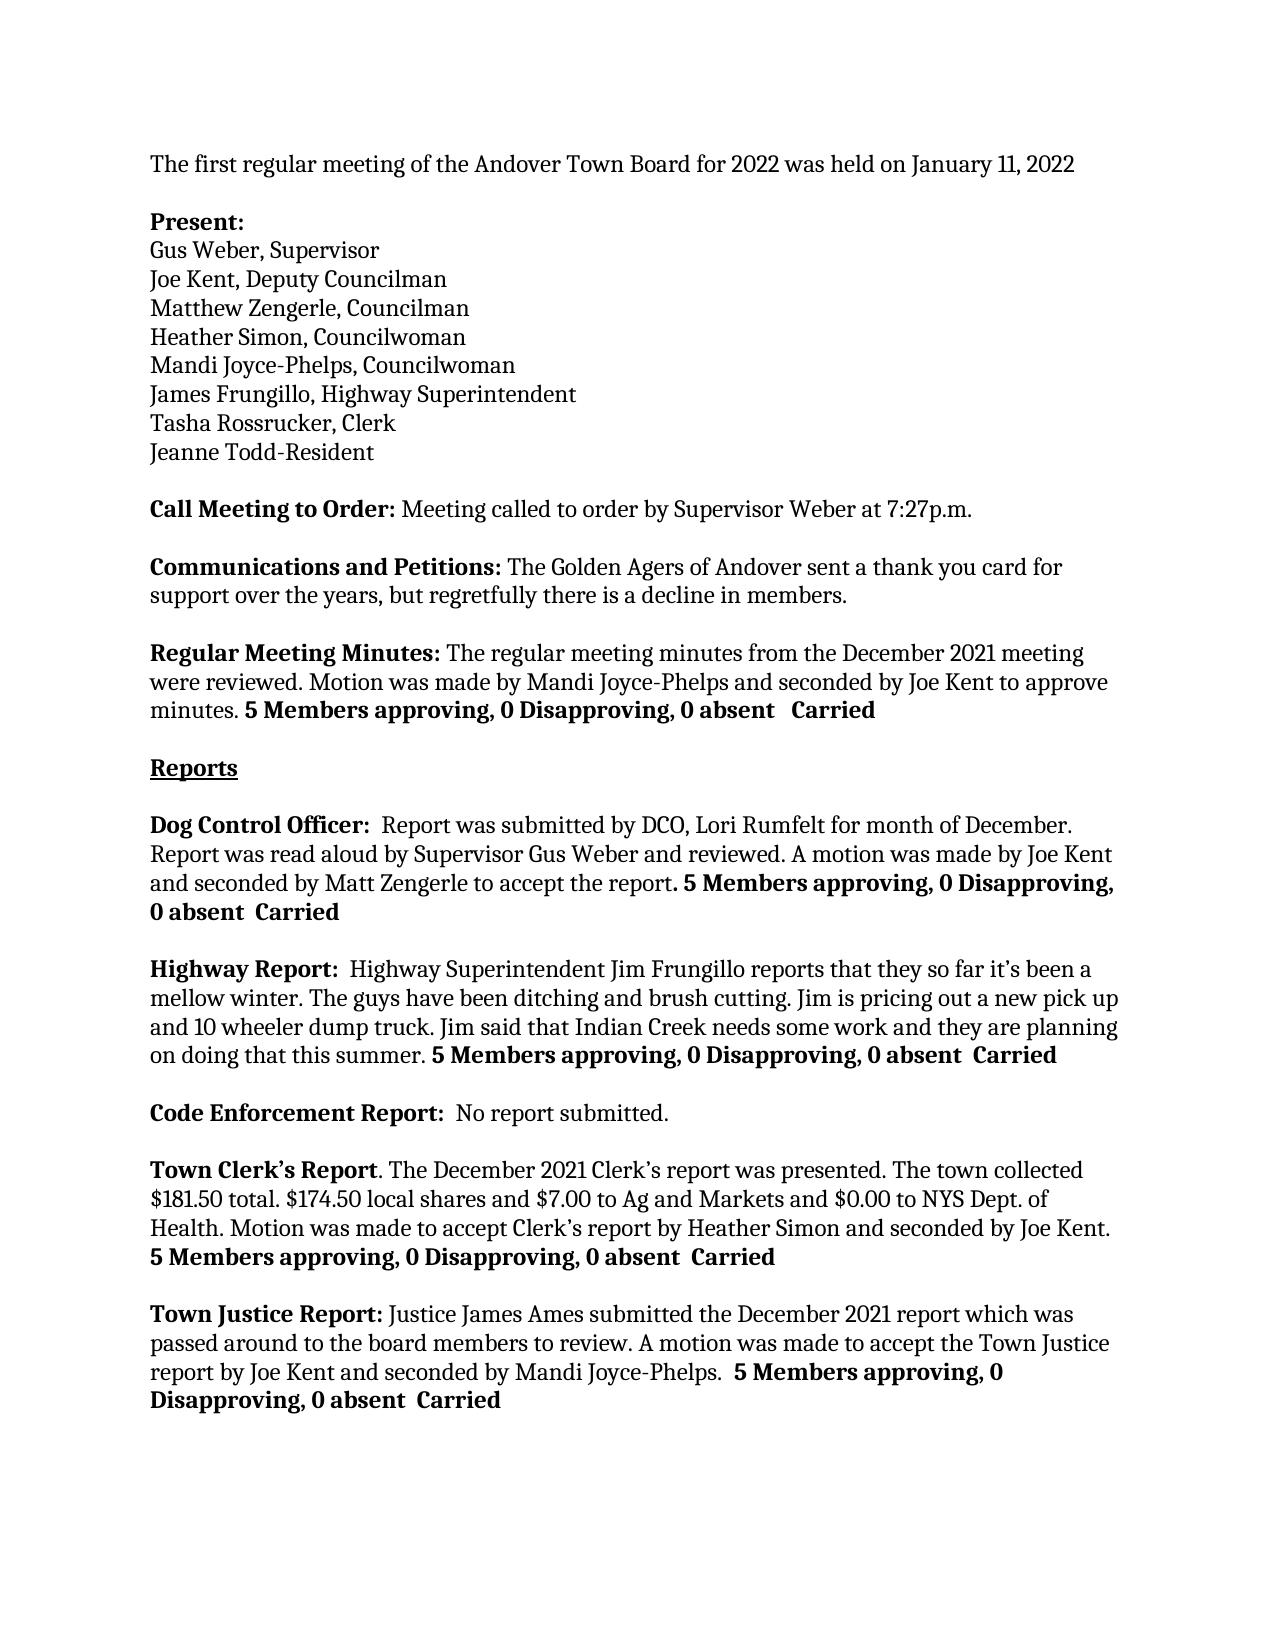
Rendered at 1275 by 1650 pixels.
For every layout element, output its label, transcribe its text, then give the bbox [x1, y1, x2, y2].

text Town Justice Report: Justice James Ames submitted the December 2021 report which was passed around to the board members to review. A motion was made to accept the Town Justice report by Joe Kent and seconded by Mandi Joyce-Phelps. 5 Members approving, 0 Disapproving, 0 absent Carried [150, 1300, 1125, 1415]
text Dog Control Officer: Report was submitted by DCO, Lori Rumfelt for month of December. Report was read aloud by Supervisor Gus Weber and reviewed. A motion was made by Joe Kent and seconded by Matt Zengerle to accept the report. 5 Members approving, 0 Disapproving, 0 absent Carried [150, 811, 1125, 926]
text Communications and Petitions: The Golden Agers of Andover sent a thank you card for support over the years, but regretfully there is a decline in members. [150, 552, 1125, 610]
text The first regular meeting of the Andover Town Board for 2022 was held on January 11, 2022 [150, 150, 1125, 179]
text Reports [150, 754, 1125, 811]
text Gus Weber, Supervisor [150, 236, 1125, 265]
text Jeanne Todd-Resident [150, 437, 1125, 466]
text Heather Simon, Councilwoman [150, 322, 1125, 351]
text Mandi Joyce-Phelps, Councilwoman [150, 351, 1125, 380]
text Call Meeting to Order: Meeting called to order by Supervisor Weber at 7:27p.m. [150, 495, 1125, 524]
text Regular Meeting Minutes: The regular meeting minutes from the December 2021 meeting were reviewed. Motion was made by Mandi Joyce-Phelps and seconded by Joe Kent to approve minutes. 5 Members approving, 0 Disapproving, 0 absent Carried [150, 639, 1125, 725]
text Present: [150, 207, 1125, 236]
text Joe Kent, Deputy Councilman [150, 265, 1125, 294]
text Matthew Zengerle, Councilman [150, 294, 1125, 322]
text Tasha Rossrucker, Clerk [150, 409, 1125, 437]
text Code Enforcement Report: No report submitted. [150, 1099, 1125, 1127]
text James Frungillo, Highway Superintendent [150, 380, 1125, 409]
text Town Clerk’s Report. The December 2021 Clerk’s report was presented. The town collected $181.50 total. $174.50 local shares and $7.00 to Ag and Markets and $0.00 to NYS Dept. of Health. Motion was made to accept Clerk’s report by Heather Simon and seconded by Joe Kent. 5 Members approving, 0 Disapproving, 0 absent Carried [150, 1156, 1125, 1271]
text Highway Report: Highway Superintendent Jim Frungillo reports that they so far it’s been a mellow winter. The guys have been ditching and brush cutting. Jim is pricing out a new pick up and 10 wheeler dump truck. Jim said that Indian Creek needs some work and they are planning on doing that this summer. 5 Members approving, 0 Disapproving, 0 absent Carried [150, 955, 1125, 1070]
